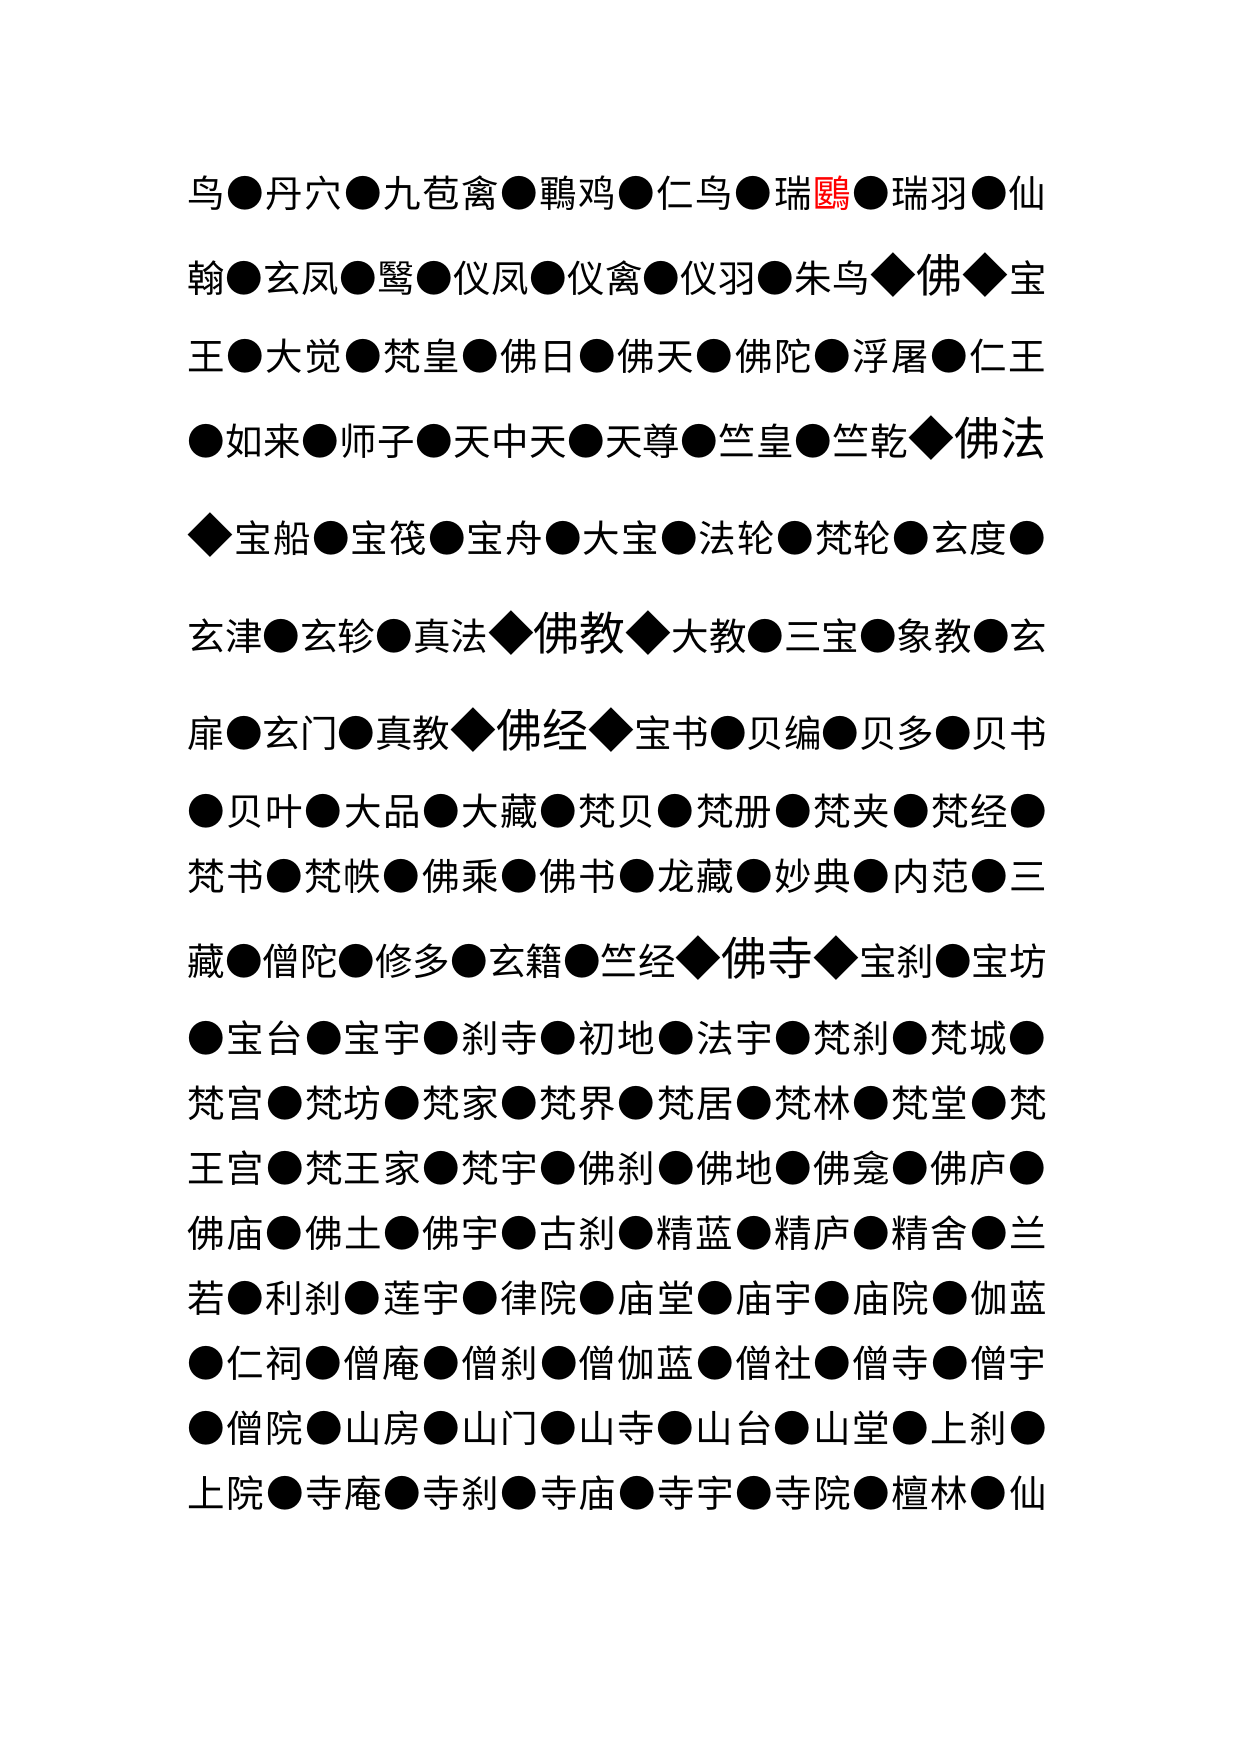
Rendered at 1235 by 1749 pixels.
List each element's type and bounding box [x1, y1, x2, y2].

text [187, 159, 1047, 1524]
